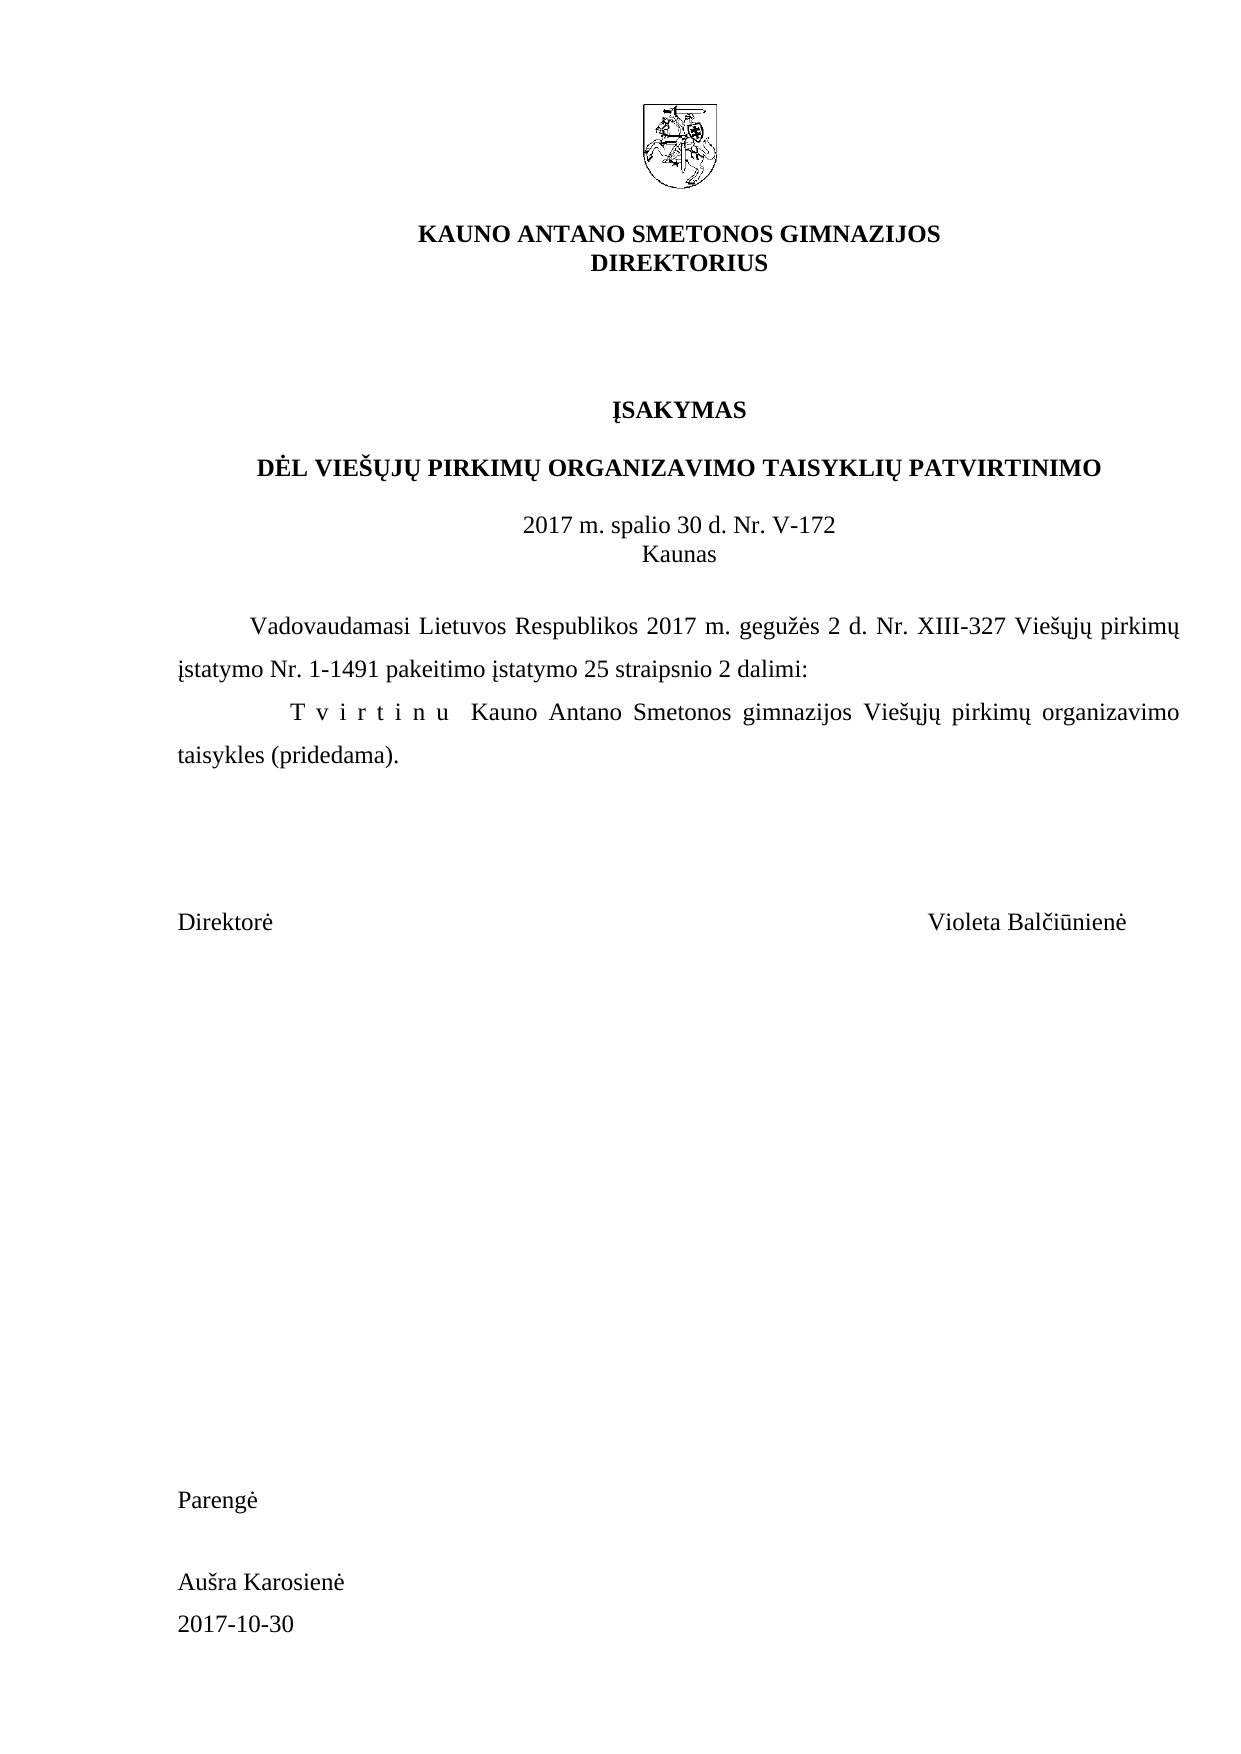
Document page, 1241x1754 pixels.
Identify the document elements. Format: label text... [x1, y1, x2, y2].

text Vadovaudamasi Lietuvos Respublikos 2017 m. gegužės 2 d. Nr. XIII-327 Viešųjų pirkimų įstatymo Nr. 1-1491 pakeitimo įstatymo 25 straipsnio 2 dalimi: [177, 611, 1181, 683]
text 2017-10-30 [177, 1609, 1181, 1637]
text Aušra Karosienė [177, 1567, 1181, 1596]
text ĮSAKYMAS [177, 396, 1181, 424]
picture [640, 102, 718, 191]
table_header Kauno ANTANO SMETONOS gimnazijos direktorius [177, 103, 1181, 309]
text DĖL VIEŠŲJŲ PIRKIMŲ ORGANIZAVIMO TAISYKLIŲ patvirtinimo [177, 424, 1181, 482]
text T v i r t i n u Kauno Antano Smetonos gimnazijos Viešųjų pirkimų organizavimo taisykles (pridedama). [177, 697, 1181, 769]
text Parengė [177, 1485, 1181, 1514]
text 2017 m. spalio 30 d. Nr. V-172 Kaunas [177, 511, 1181, 568]
text Direktorė Violeta Balčiūnienė [177, 907, 1181, 936]
